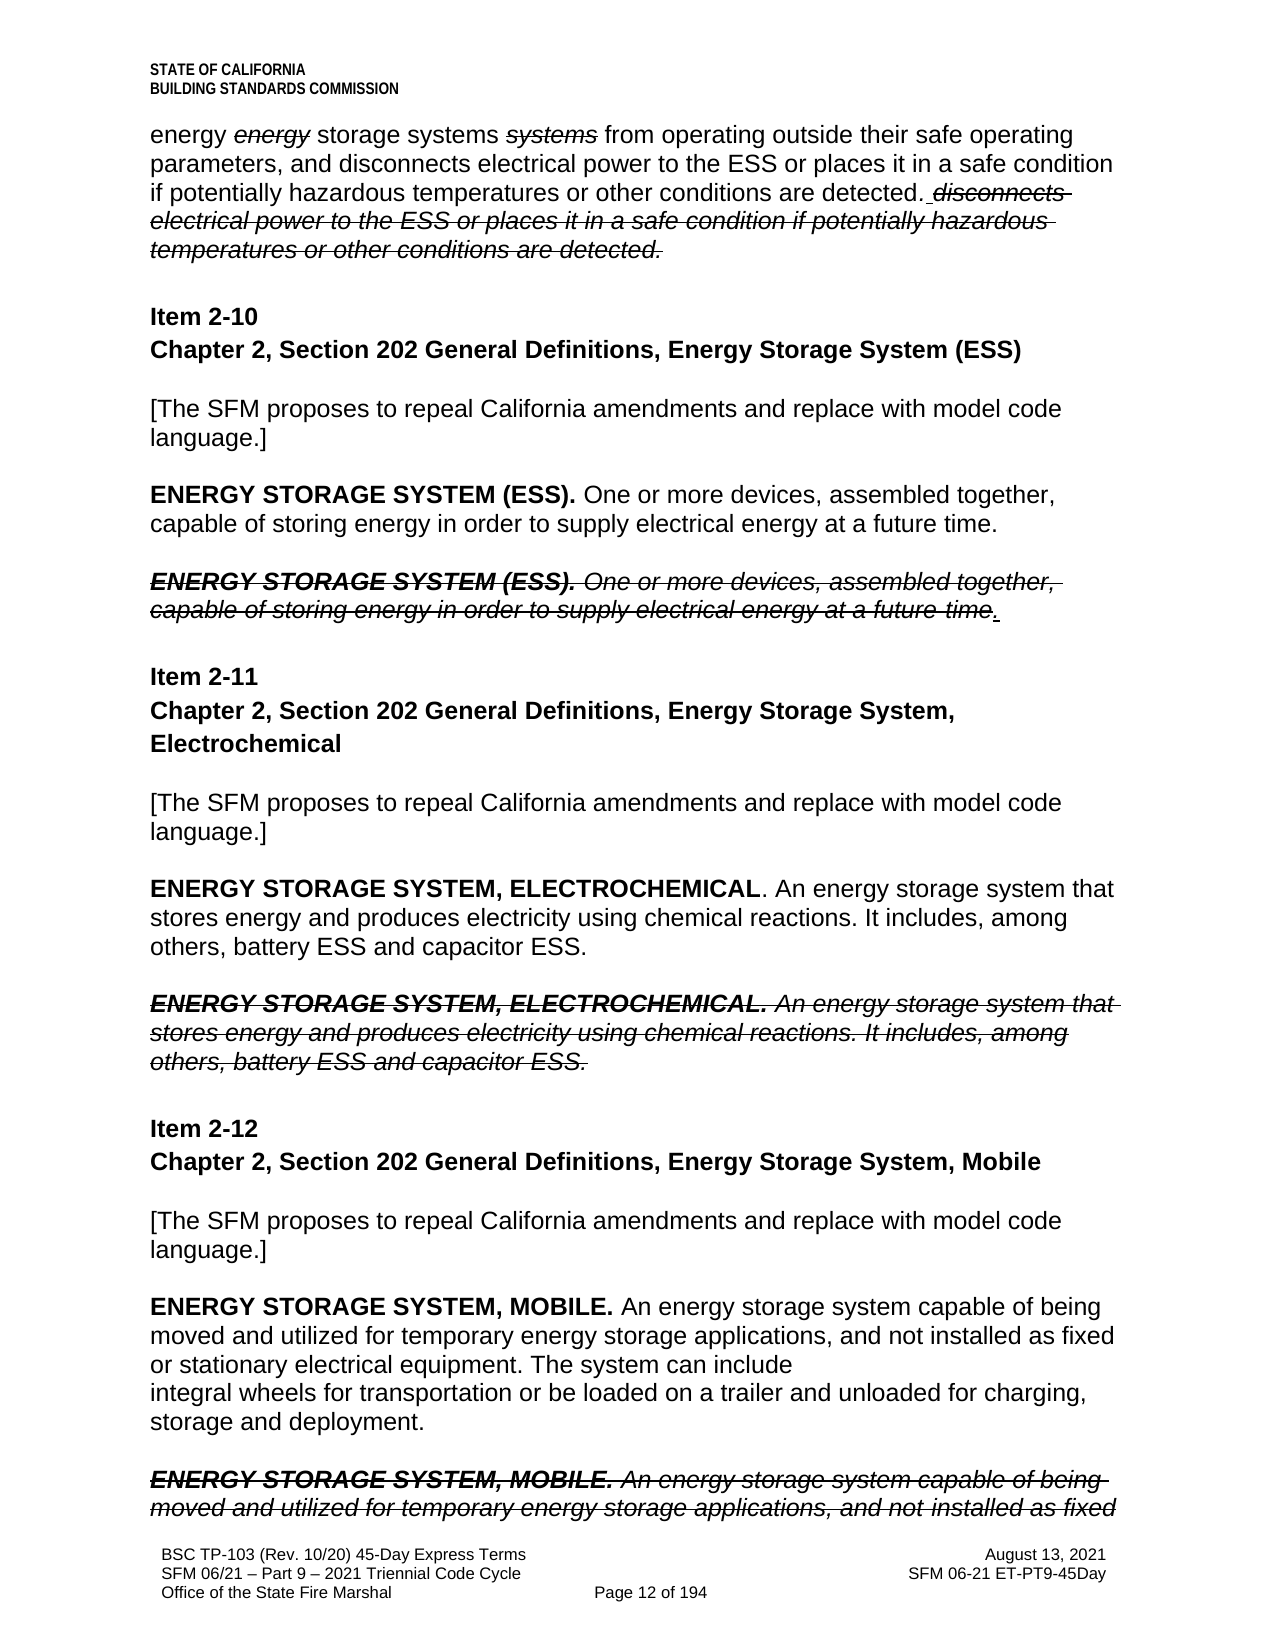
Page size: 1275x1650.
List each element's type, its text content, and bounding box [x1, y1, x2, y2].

text ENERGY STORAGE SYSTEM (ESS). One or more devices, assembled together, capable of storing energy in order to supply electrical energy at a future time. [150, 480, 1125, 538]
text ENERGY STORAGE SYSTEM, ELECTROCHEMICAL. An energy storage system that stores energy and produces electricity using chemical reactions. It includes, among others, battery ESS and capacitor ESS. [150, 874, 1125, 960]
text [The SFM proposes to repeal California amendments and replace with model code language.] [150, 394, 1125, 452]
text others, battery ESS and capacitor ESS. [150, 1047, 1125, 1075]
text ENERGY STORAGE SYSTEM, ELECTROCHEMICAL. An energy storage system that stores energy and produces electricity using chemical reactions. It includes, among [150, 989, 1125, 1047]
text [The SFM proposes to repeal California amendments and replace with model code language.] [150, 1206, 1125, 1263]
text [The SFM proposes to repeal California amendments and replace with model code language.] [150, 788, 1125, 845]
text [150, 1464, 1125, 1522]
subtitle Item 2-11 Chapter 2, Section 202 General Definitions, Energy Storage System, Electrochemical [150, 659, 1125, 759]
text ENERGY STORAGE SYSTEM, MOBILE. An energy storage system capable of being moved and utilized for temporary energy storage applications, and not installed as fixed or stationary electrical equipment. The system can include [150, 1292, 1125, 1378]
text ENERGY STORAGE SYSTEM (ESS). One or more devices, assembled together, capable of storing energy in order to supply electrical energy at a future time. [150, 567, 1125, 624]
subtitle Item 2-10 Chapter 2, Section 202 General Definitions, Energy Storage System (ESS) [150, 299, 1125, 365]
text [150, 120, 1125, 264]
text integral wheels for transportation or be loaded on a trailer and unloaded for charging, storage and deployment. [150, 1378, 1125, 1436]
subtitle Item 2-12 Chapter 2, Section 202 General Definitions, Energy Storage System, Mobile [150, 1110, 1125, 1177]
